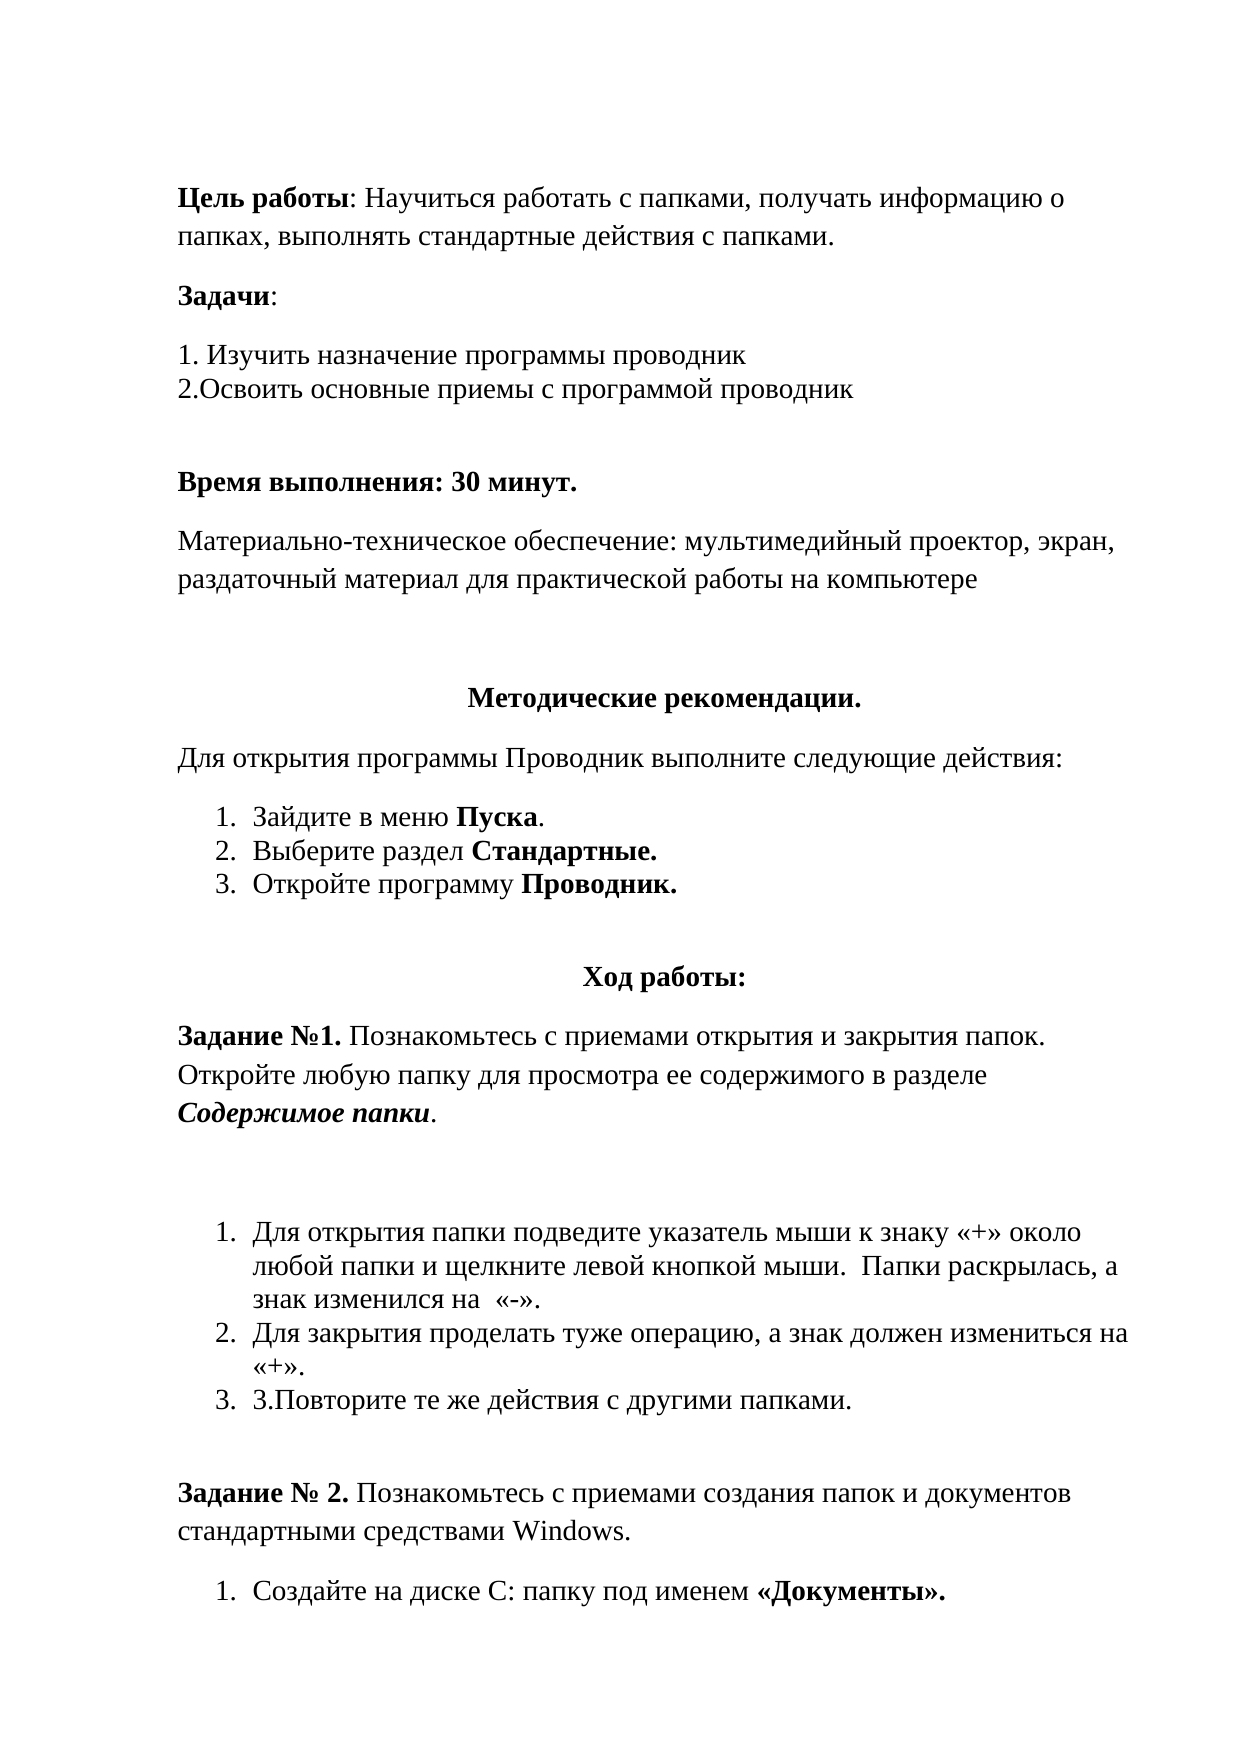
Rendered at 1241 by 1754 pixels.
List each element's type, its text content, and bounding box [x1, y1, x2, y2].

text Задачи: [177, 278, 1152, 311]
text Время выполнения: 30 минут. [177, 464, 1152, 497]
text 1. Изучить назначение программы проводник [177, 337, 1152, 371]
list Откройте программу Проводник. [215, 866, 1152, 900]
list 3.Повторите те же действия с другими папками. [215, 1382, 1152, 1416]
list Для закрытия проделать туже операцию, а знак должен измениться на «+». [215, 1315, 1152, 1382]
list Создайте на диске С: папку под именем «Документы». [215, 1573, 1152, 1606]
text Материально-техническое обеспечение: мультимедийный проектор, экран, раздаточный материал для практической работы на компьютере [177, 523, 1152, 595]
text Задание №1. Познакомьтесь с приемами открытия и закрытия папок. Откройте любую папку для просмотра ее содержимого в разделе Содержимое папки. [177, 1018, 1152, 1129]
list Выберите раздел Стандартные. [215, 833, 1152, 866]
text Задание № 2. Познакомьтесь с приемами создания папок и документов стандартными средствами Windows. [177, 1475, 1152, 1547]
text 2.Освоить основные приемы с программой проводник [177, 371, 1152, 404]
text Ход работы: [177, 959, 1152, 993]
text Для открытия программы Проводник выполните следующие действия: [177, 740, 1152, 773]
list Для открытия папки подведите указатель мыши к знаку «+» около любой папки и щелкните левой кнопкой мыши. Папки раскрылась, а знак изменился на «-». [215, 1214, 1152, 1315]
text Цель работы: Научиться работать с папками, получать информацию о папках, выполнять стандартные действия с папками. [177, 180, 1152, 252]
text Методические рекомендации. [177, 680, 1152, 714]
list Зайдите в меню Пуска. [215, 799, 1152, 833]
